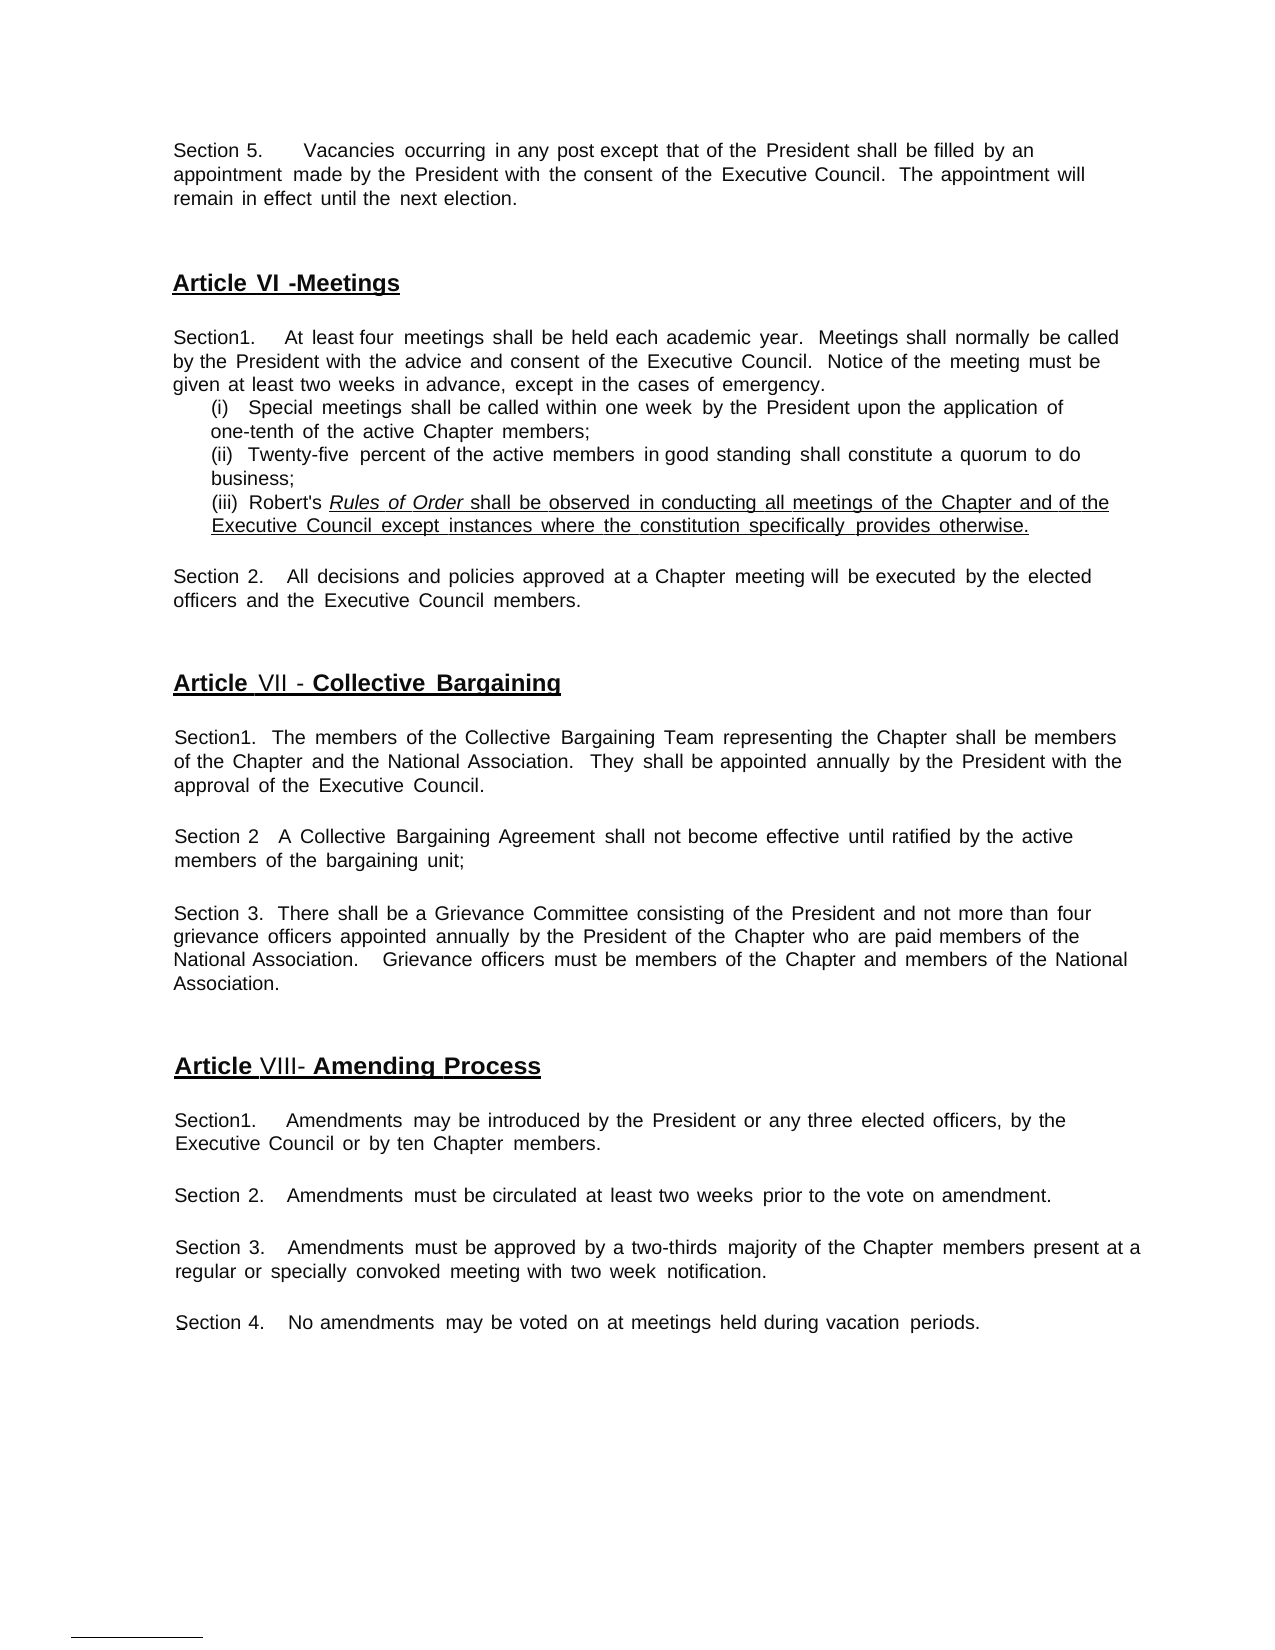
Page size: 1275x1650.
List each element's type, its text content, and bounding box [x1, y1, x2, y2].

text Section 3. There shall be a Grievance Committee consisting of the President and not more than four grievance officers appointed annually by the President of the Chapter who are paid members of the National Association. Grievance officers must be members of the Chapter and members of the National Association. [173, 901, 1135, 994]
text Section 2. Amendments must be circulated at least two weeks prior to the vote on amendment. [174, 1184, 1158, 1207]
subtitle Article VII - Collective Bargaining [173, 669, 1158, 697]
text Section 2 A Collective Bargaining Agreement shall not become effective until ratified by the active members of the bargaining unit; [174, 825, 1080, 872]
subtitle Article VI -Meetings [172, 268, 1158, 296]
text Section 5. Vacancies occurring in any post except that of the President shall be filled by an appointment made by the President with the consent of the Executive Council. The appointment will remain in effect until the next election. [173, 139, 1092, 209]
text one-tenth of the active Chapter members; [210, 420, 1158, 442]
text Section1. At least four meetings shall be held each academic year. Meetings shall normally be called by the President with the advice and consent of the Executive Council. Notice of the meeting must be given at least two weeks in advance, except in the cases of emergency. [173, 326, 1123, 396]
subtitle Article VIII- Amending Process [174, 1052, 1158, 1080]
list Special meetings shall be called within one week by the President upon the application of [211, 396, 1158, 419]
list Robert's Rules of Order shall be observed in conducting all meetings of the Chapter and of the Executive Council except instances where the constitution specifically provides otherwise. [211, 491, 1114, 537]
text Section1. Amendments may be introduced by the President or any three elected officers, by the Executive Council or by ten Chapter members. [174, 1108, 1072, 1155]
text Section 2. All decisions and policies approved at a Chapter meeting will be executed by the elected officers and the Executive Council members. [173, 565, 1146, 611]
text Section 4. No amendments may be voted on at meetings held during vacation periods. [175, 1311, 1158, 1333]
list Twenty-five percent of the active members in good standing shall constitute a quorum to do business; [211, 443, 1086, 489]
text Section 3. Amendments must be approved by a two-thirds majority of the Chapter members present at a regular or specially convoked meeting with two week notification. [175, 1236, 1158, 1283]
text Section1. The members of the Collective Bargaining Team representing the Chapter shall be members of the Chapter and the National Association. They shall be appointed annually by the President with the approval of the Executive Council. [174, 726, 1131, 796]
